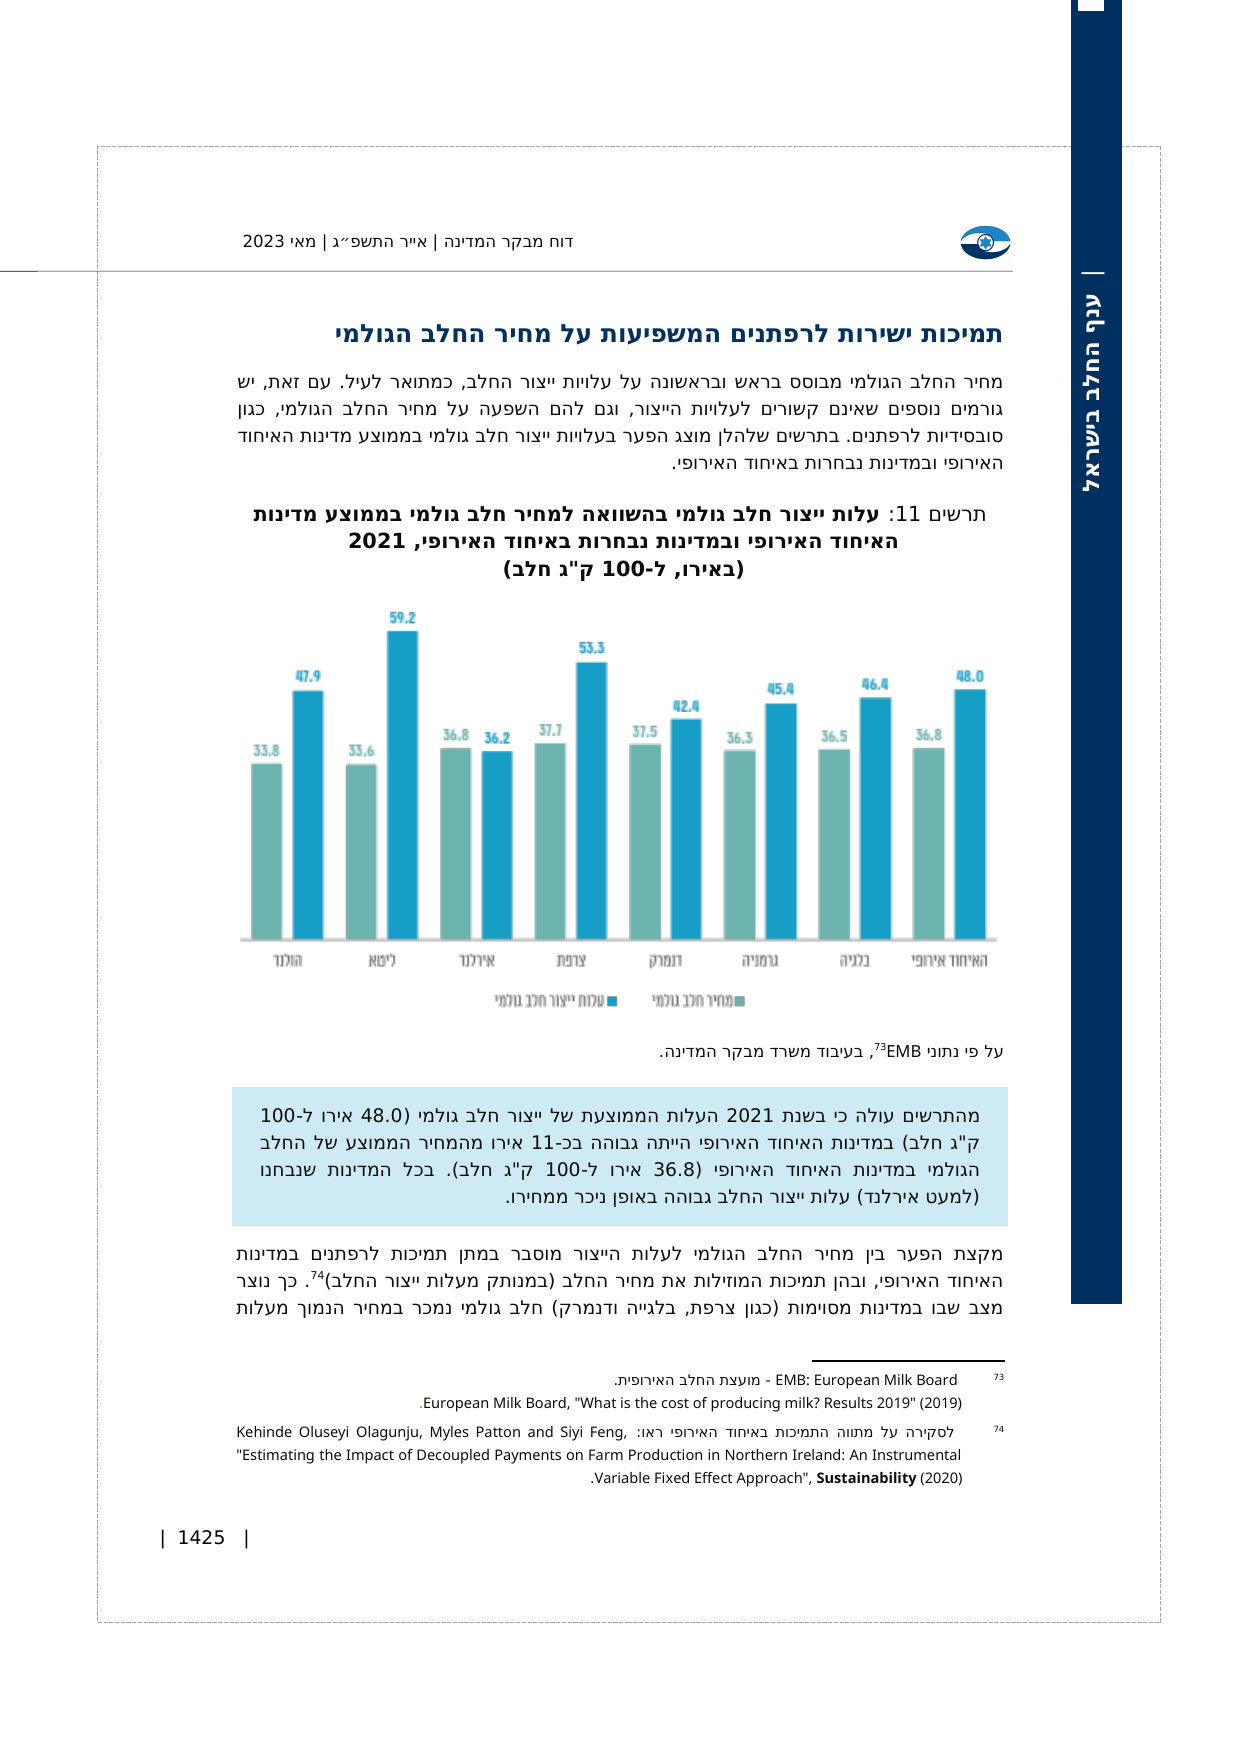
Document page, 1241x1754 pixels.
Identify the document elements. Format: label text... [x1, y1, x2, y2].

text מהתרשים עולה כי בשנת 2021 העלות הממוצעת של ייצור חלב גולמי (48.0 אירו ל-100 ק"ג חלב) במדינות האיחוד האירופי הייתה גבוהה בכ-11 אירו מהמחיר הממוצע של החלב הגולמי במדינות האיחוד האירופי (36.8 אירו ל-100 ק"ג חלב). בכל המדינות שנבחנו (למעט אירלנד) עלות ייצור החלב גבוהה באופן ניכר ממחירו. [237, 1092, 1003, 1221]
picture [957, 222, 1014, 263]
text מחיר החלב הגולמי מבוסס בראש ובראשונה על עלויות ייצור החלב, כמתואר לעיל. עם זאת, יש גורמים נוספים שאינם קשורים לעלויות הייצור, וגם להם השפעה על מחיר החלב הגולמי, כגון סובסידיות לרפתנים. בתרשים שלהלן מוצג הפער בעלויות ייצור חלב גולמי בממוצע מדינות האיחוד האירופי ובמדינות נבחרות באיחוד האירופי. [236, 367, 1004, 475]
text על פי נתוני EMB, בעיבוד משרד מבקר המדינה. [236, 1035, 1004, 1062]
text תמיכות ישירות לרפתנים המשפיעות על מחיר החלב הגולמי [236, 319, 1004, 348]
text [236, 1238, 1004, 1320]
text תרשים 11: עלות ייצור חלב גולמי בהשוואה למחיר חלב גולמי בממוצע מדינות האיחוד האירופי ובמדינות נבחרות באיחוד האירופי, 2021 (באירו, ל-100 ק"ג חלב) [236, 500, 1004, 581]
